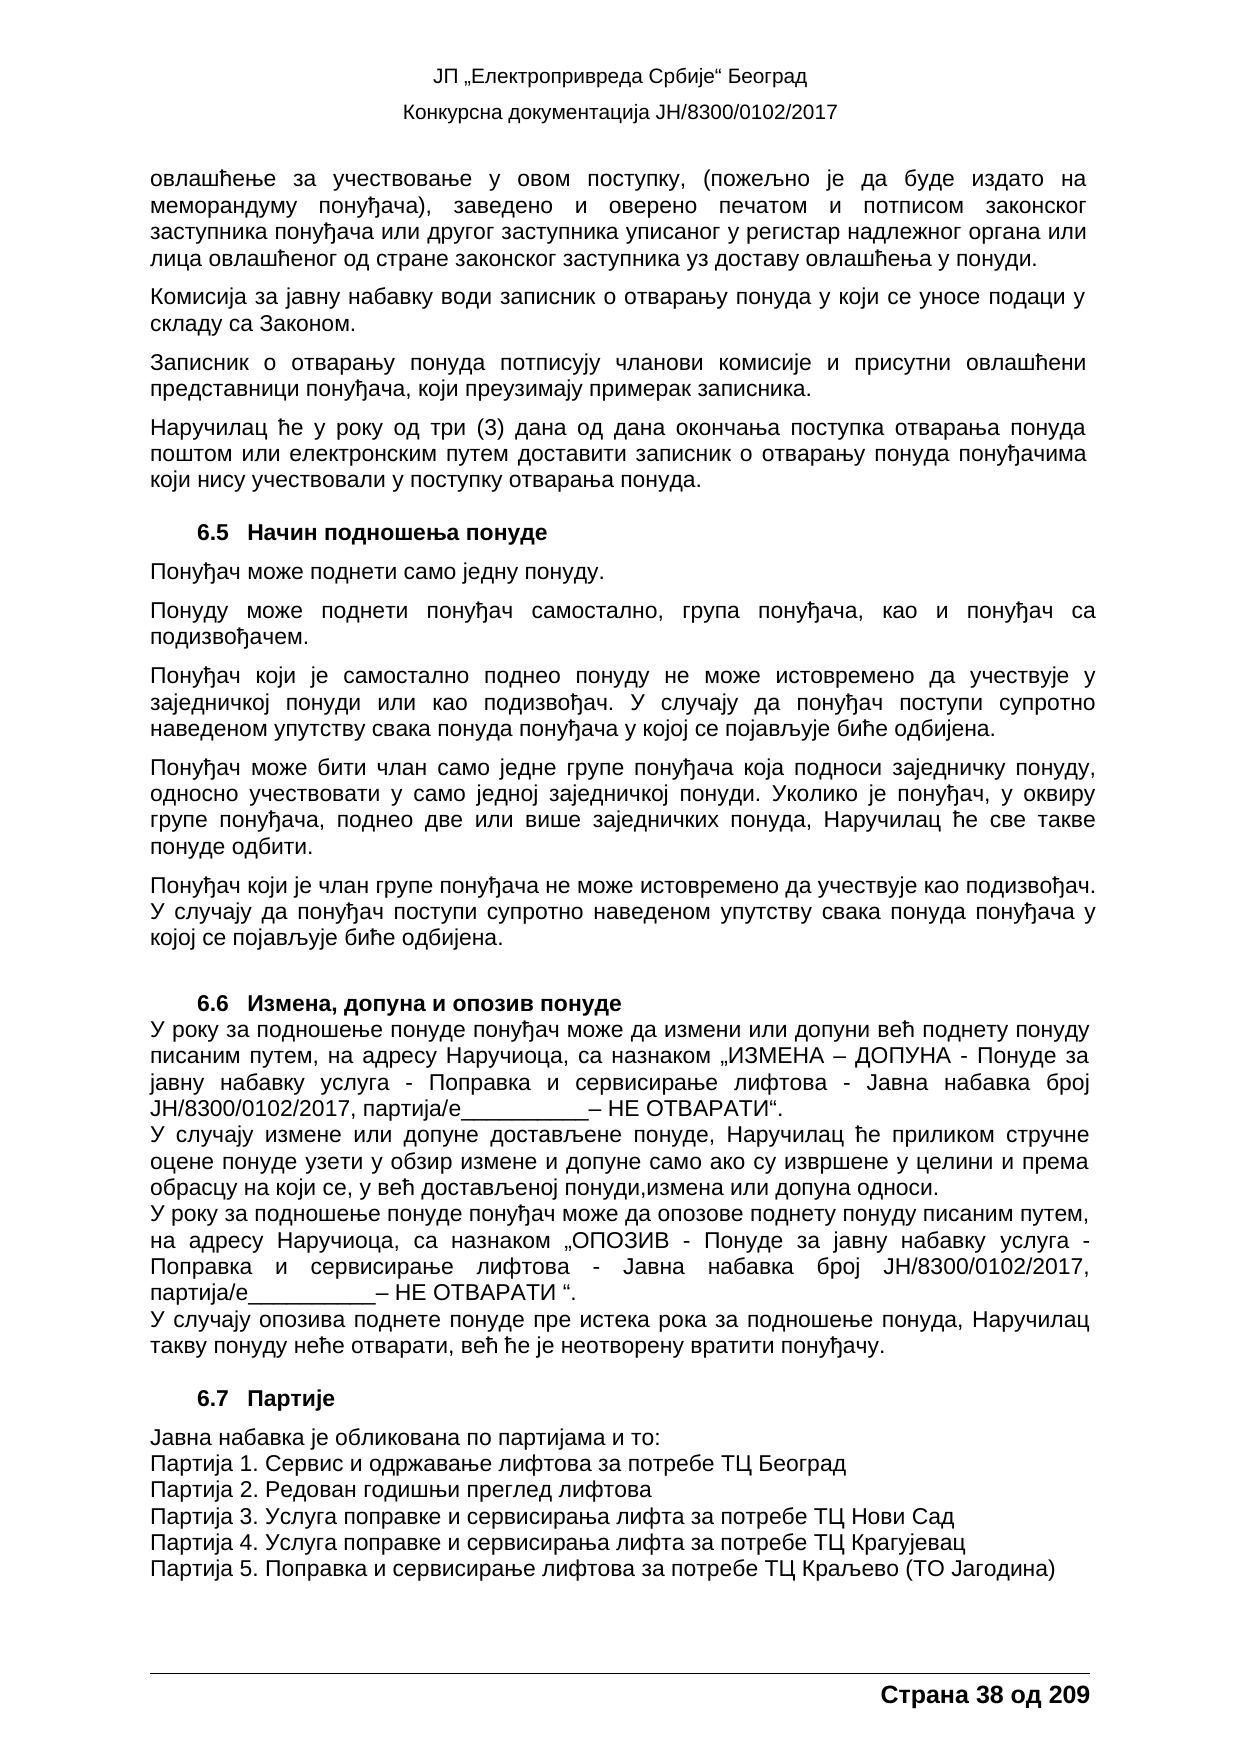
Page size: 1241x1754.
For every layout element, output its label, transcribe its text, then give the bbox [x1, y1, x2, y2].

text Понуђач може поднети само једну понуду. [150, 558, 1097, 584]
list Начин подношења понуде [197, 519, 1090, 546]
text Партија 1. Сервис и одржавање лифтова за потребе ТЦ Београд [150, 1450, 1092, 1476]
text У року за подношење понуде понуђач може да измени или допуни већ поднету понуду писаним путем, на адресу Наручиоца, са назнаком „ИЗМЕНА – ДОПУНА - Понуде за јавну набавку услуга - Поправка и сервисирање лифтова - Јавна набавка број ЈН/8300/0102/2017, партија/е__________– НЕ ОТВАРАТИ“. [150, 1016, 1090, 1121]
text Партија 3. Услуга поправке и сервисирања лифта за потребе ТЦ Нови Сад [150, 1503, 1091, 1529]
text Партија 4. Услуга поправке и сервисирања лифта за потребе ТЦ Крагујевац [150, 1529, 1091, 1555]
text Понуђач који је члан групе понуђача не може истовремено да учествује као подизвођач. У случају да понуђач поступи супротно наведеном упутству свака понуда понуђача у којој се појављује биће одбијена. [150, 872, 1097, 951]
text Jавна набавка је обликована по партијама и то: [150, 1424, 1090, 1450]
text У случају опозива поднете понуде пре истека рока за подношење понуда, Наручилац такву понуду неће отварати, већ ће је неотворену вратити понуђачу. [150, 1306, 1090, 1358]
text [150, 165, 1087, 271]
text Комисија за јавну набавку води записник о отварању понуда у који се уносе подаци у складу са Законом. [150, 283, 1087, 336]
text У случају измене или допуне достављене понуде, Наручилац ће приликом стручне оцене понуде узети у обзир измене и допуне само ако су извршене у целини и према обрасцу на који се, у већ достављеној понуди,измена или допуна односи. [150, 1121, 1090, 1200]
text У року за подношење понуде понуђач може да опозове поднету понуду писаним путем, на адресу Наручиоца, са назнаком „ОПОЗИВ - Понуде за јавну набавку услуга - Поправка и сервисирање лифтова - Јавна набавка број ЈН/8300/0102/2017, партија/е__________– НЕ ОТВАРАТИ “. [150, 1200, 1090, 1306]
text Записник о отварању понуда потписују чланови комисије и присутни овлашћени представници понуђача, који преузимају примерак записника. [150, 348, 1087, 401]
text Понуђач може бити члан само једне групе понуђача која подноси заједничку понуду, односно учествовати у само једној заједничкој понуди. Уколико је понуђач, у оквиру групе понуђача, поднео две или више заједничких понуда, Наручилац ће све такве понуде одбити. [150, 754, 1097, 859]
list Измена, допуна и опозив понуде [197, 989, 1090, 1016]
text Партија 2. Редован годишњи преглед лифтова [150, 1476, 1091, 1503]
list Партије [197, 1385, 1090, 1411]
text Понуђач који је самостално поднео понуду не може истовремено да учествује у заједничкој понуди или као подизвођач. У случају да понуђач поступи супротно наведеном упутству свака понуда понуђача у којој се појављује биће одбијена. [150, 662, 1097, 741]
text Понуду може поднети понуђач самостално, група понуђача, као и понуђач са подизвођачем. [150, 597, 1097, 649]
text Наручилац ће у року од три (3) дана од дана окончања поступка отварања понуда поштом или електронским путем доставити записник о отварању понуда понуђачима који нису учествовали у поступку отварања понуда. [150, 414, 1087, 493]
text Партија 5. Поправка и сервисирање лифтова за потребе ТЦ Краљево (ТО Јагодина) [150, 1555, 1091, 1582]
